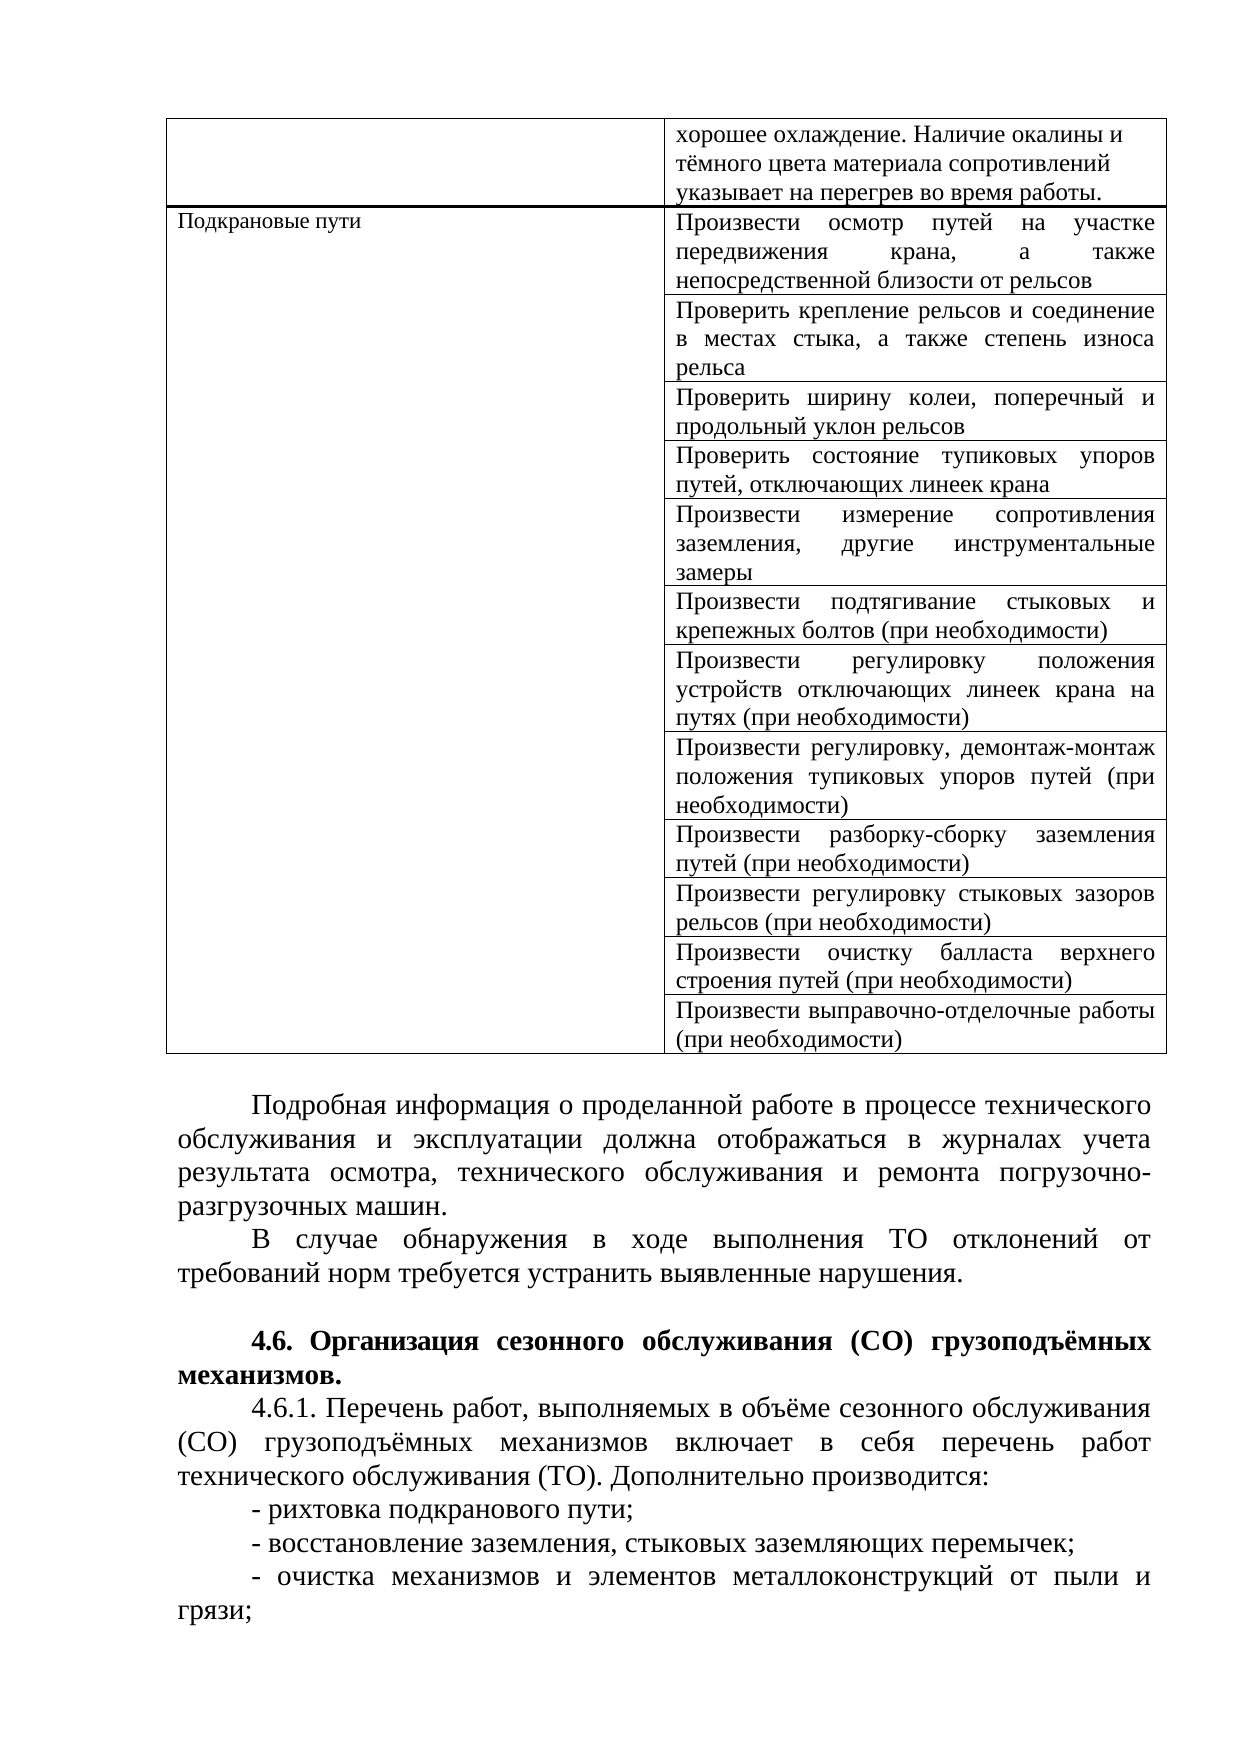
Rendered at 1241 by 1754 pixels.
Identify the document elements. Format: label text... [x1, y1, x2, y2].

table_cell Произвести разборку-сборку заземления путей (при необходимости) [665, 820, 1166, 877]
table_cell Произвести регулировку, демонтаж-монтаж положения тупиковых упоров путей (при необходимости) [665, 732, 1166, 818]
table_cell Произвести выправочно-отделочные работы (при необходимости) [665, 995, 1166, 1053]
table_cell Произвести регулировку стыковых зазоров рельсов (при необходимости) [665, 878, 1166, 936]
table_cell Проверить крепление рельсов и соединение в местах стыка, а также степень износа рельса [665, 295, 1166, 381]
table_cell Произвести очистку балласта верхнего строения путей (при необходимости) [665, 937, 1166, 994]
text 4.6.1. Перечень работ, выполняемых в объёме сезонного обслуживания (СО) грузоподъёмных механизмов включает в себя перечень работ технического обслуживания (ТО). Дополнительно производится: [177, 1391, 1152, 1491]
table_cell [167, 119, 664, 205]
text - очистка механизмов и элементов металлоконструкций от пыли и грязи; [177, 1558, 1152, 1625]
text - восстановление заземления, стыковых заземляющих перемычек; [177, 1525, 1152, 1558]
table_header Произвести осмотр путей на участке передвижения крана, а также непосредственной близости от рельсов [665, 208, 1166, 294]
table_header Подкрановые пути [167, 208, 664, 1053]
text Подробная информация о проделанной работе в процессе технического обслуживания и эксплуатации должна отображаться в журналах учета результата осмотра, технического обслуживания и ремонта погрузочно-разгрузочных машин. [177, 1087, 1152, 1221]
text 4.6. Организация сезонного обслуживания (СО) грузоподъёмных механизмов. [177, 1323, 1152, 1391]
table_cell Произвести подтягивание стыковых и крепежных болтов (при необходимости) [665, 586, 1166, 644]
table_cell Произвести измерение сопротивления заземления, другие инструментальные замеры [665, 499, 1166, 585]
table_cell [665, 119, 1166, 205]
text В случае обнаружения в ходе выполнения ТО отклонений от требований норм требуется устранить выявленные нарушения. [177, 1221, 1152, 1288]
table_cell Проверить состояние тупиковых упоров путей, отключающих линеек крана [665, 441, 1166, 498]
table_cell Произвести регулировку положения устройств отключающих линеек крана на путях (при необходимости) [665, 645, 1166, 731]
text - рихтовка подкранового пути; [177, 1491, 1152, 1525]
table_cell Проверить ширину колеи, поперечный и продольный уклон рельсов [665, 382, 1166, 439]
